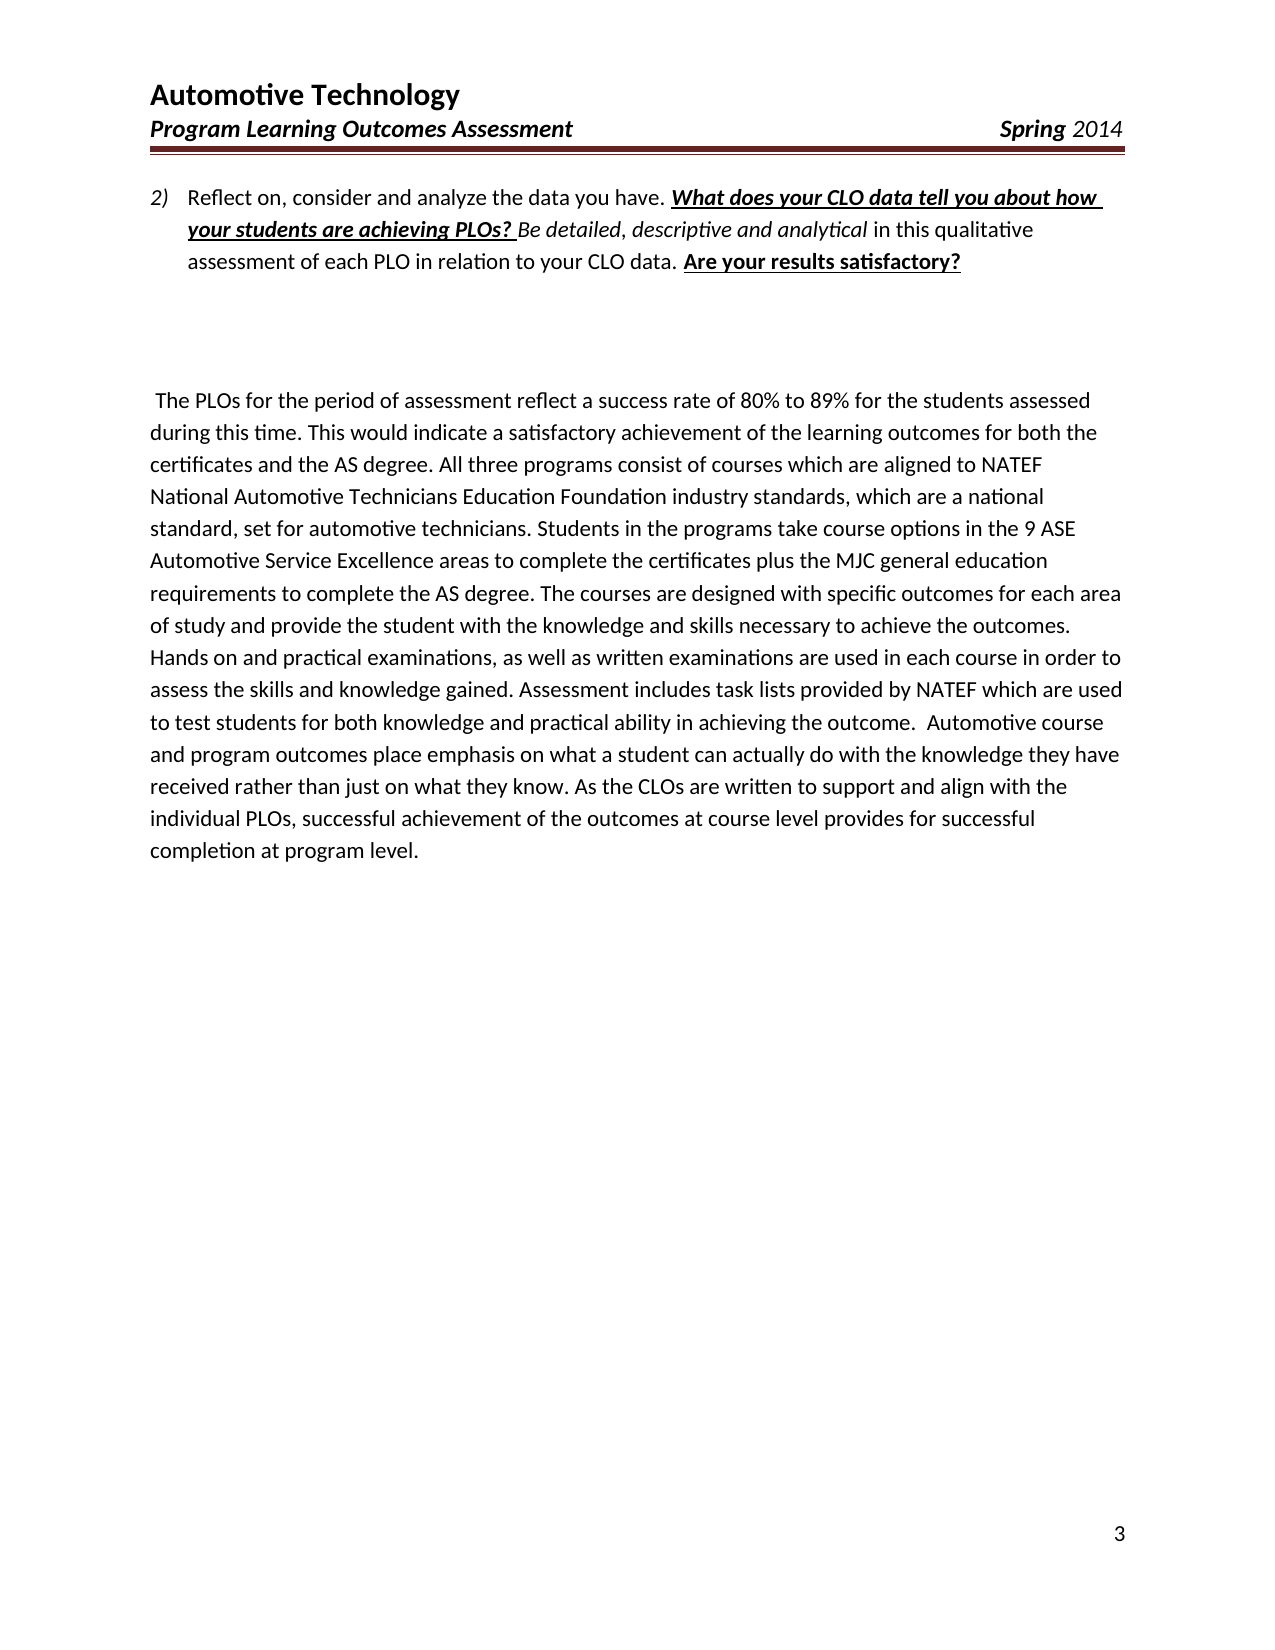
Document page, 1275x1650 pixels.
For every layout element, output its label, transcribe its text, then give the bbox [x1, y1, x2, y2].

list Reflect on, consider and analyze the data you have. What does your CLO data tell you about how your students are achieving PLOs? Be detailed, descriptive and analytical in this qualitative assessment of each PLO in relation to your CLO data. Are your results satisfactory? [150, 183, 1125, 276]
text The PLOs for the period of assessment reflect a success rate of 80% to 89% for the students assessed during this time. This would indicate a satisfactory achievement of the learning outcomes for both the certificates and the AS degree. All three programs consist of courses which are aligned to NATEF National Automotive Technicians Education Foundation industry standards, which are a national standard, set for automotive technicians. Students in the programs take course options in the 9 ASE Automotive Service Excellence areas to complete the certificates plus the MJC general education requirements to complete the AS degree. The courses are designed with specific outcomes for each area of study and provide the student with the knowledge and skills necessary to achieve the outcomes. Hands on and practical examinations, as well as written examinations are used in each course in order to assess the skills and knowledge gained. Assessment includes task lists provided by NATEF which are used to test students for both knowledge and practical ability in achieving the outcome. Automotive course and program outcomes place emphasis on what a student can actually do with the knowledge they have received rather than just on what they know. As the CLOs are written to support and align with the individual PLOs, successful achievement of the outcomes at course level provides for successful completion at program level. [150, 386, 1125, 864]
